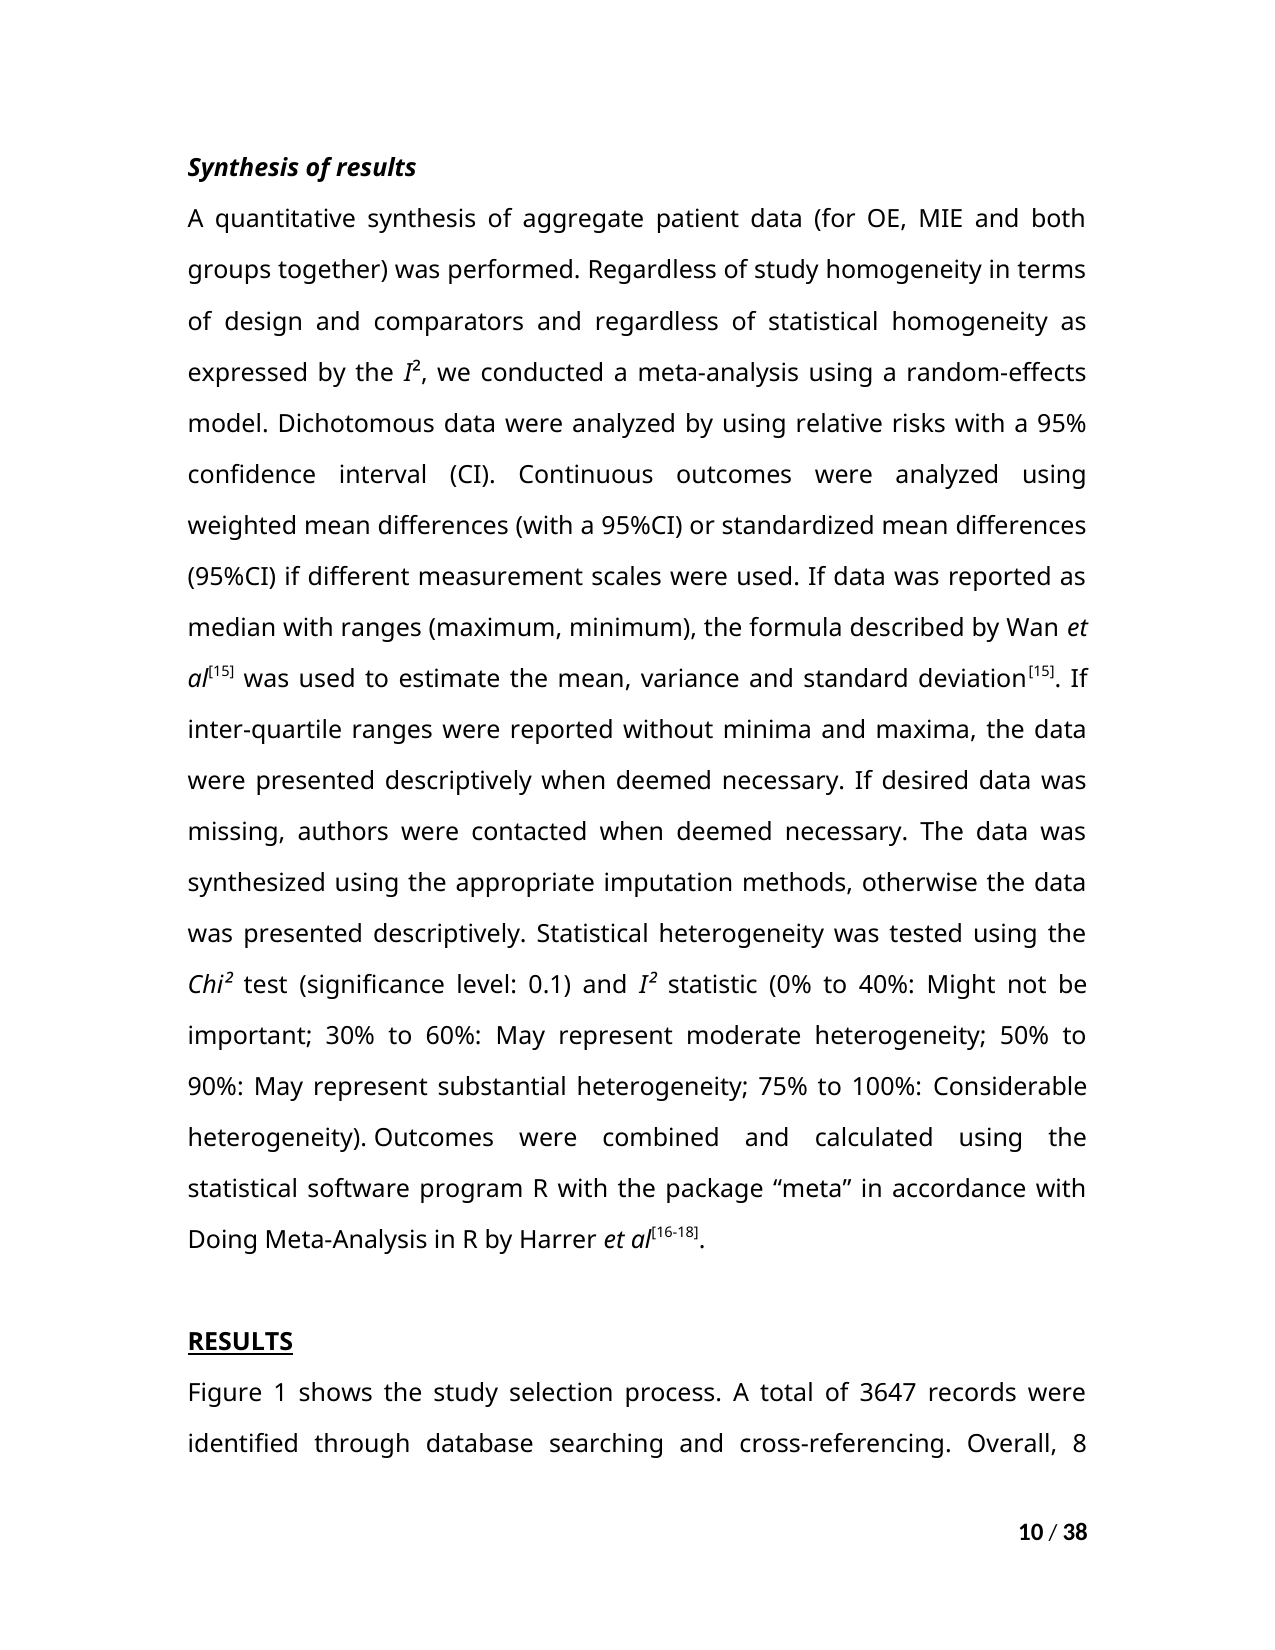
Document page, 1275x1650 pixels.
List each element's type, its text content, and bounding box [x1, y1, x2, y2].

text Synthesis of results [187, 150, 1087, 184]
text A quantitative synthesis of aggregate patient data (for OE, MIE and both groups together) was performed. Regardless of study homogeneity in terms of design and comparators and regardless of statistical homogeneity as expressed by the I², we conducted a meta-analysis using a random-effects model. Dichotomous data were analyzed by using relative risks with a 95% confidence interval (CI). Continuous outcomes were analyzed using weighted mean differences (with a 95%CI) or standardized mean differences (95%CI) if different measurement scales were used. If data was reported as median with ranges (maximum, minimum), the formula described by Wan et al[15] was used to estimate the mean, variance and standard deviation[15]. If inter-quartile ranges were reported without minima and maxima, the data were presented descriptively when deemed necessary. If desired data was missing, authors were contacted when deemed necessary. The data was synthesized using the appropriate imputation methods, otherwise the data was presented descriptively. Statistical heterogeneity was tested using the Chi² test (significance level: 0.1) and I² statistic (0% to 40%: Might not be important; 30% to 60%: May represent moderate heterogeneity; 50% to 90%: May represent substantial heterogeneity; 75% to 100%: Considerable heterogeneity). Outcomes were combined and calculated using the statistical software program R with the package “meta” in accordance with Doing Meta-Analysis in R by Harrer et al[16-18]. [187, 201, 1087, 1256]
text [187, 1375, 1087, 1460]
text RESULTS [187, 1324, 1087, 1358]
